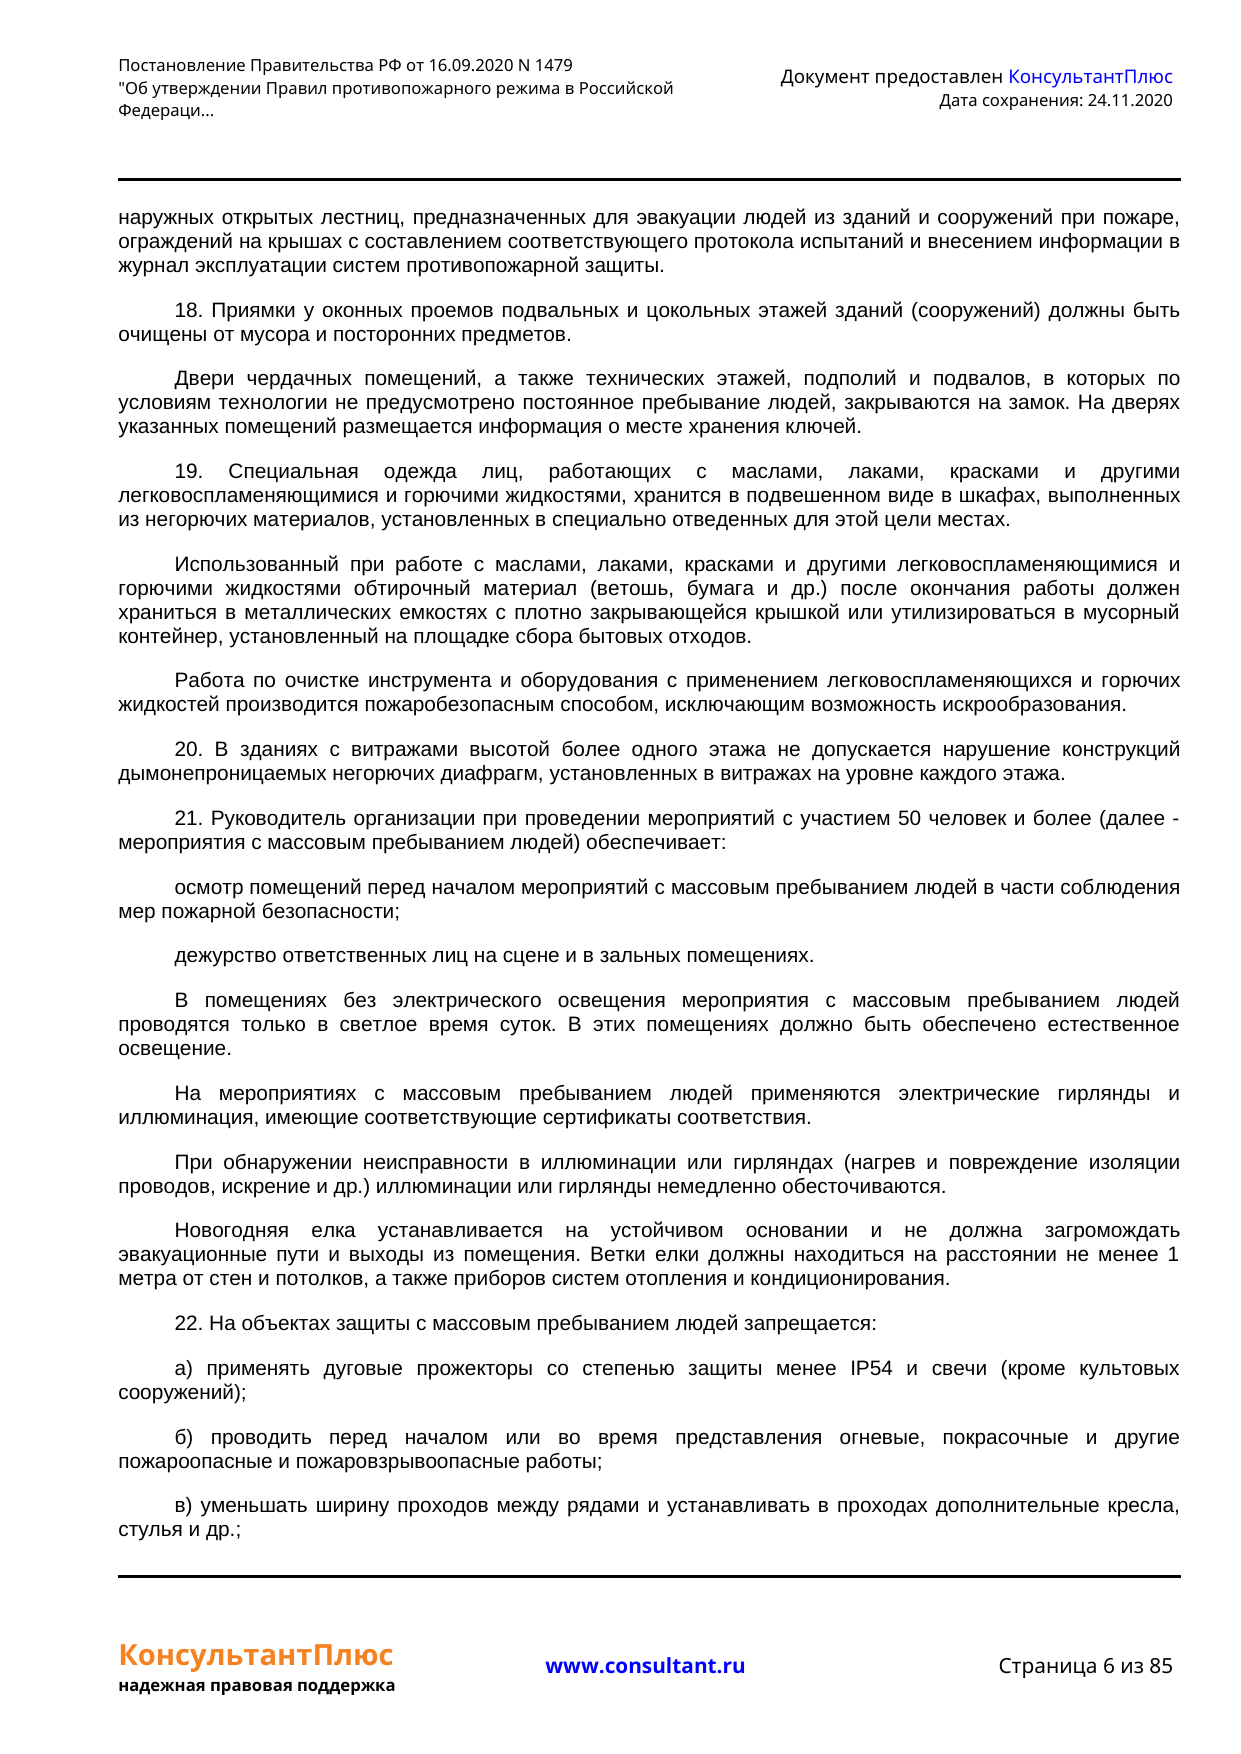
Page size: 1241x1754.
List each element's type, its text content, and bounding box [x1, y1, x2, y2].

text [118, 205, 1181, 277]
text Новогодняя елка устанавливается на устойчивом основании и не должна загромождать эвакуационные пути и выходы из помещения. Ветки елки должны находиться на расстоянии не менее 1 метра от стен и потолков, а также приборов систем отопления и кондиционирования. [118, 1218, 1181, 1290]
text Двери чердачных помещений, а также технических этажей, подполий и подвалов, в которых по условиям технологии не предусмотрено постоянное пребывание людей, закрываются на замок. На дверях указанных помещений размещается информация о месте хранения ключей. [118, 366, 1181, 438]
text б) проводить перед началом или во время представления огневые, покрасочные и другие пожароопасные и пожаровзрывоопасные работы; [118, 1424, 1181, 1472]
text 18. Приямки у оконных проемов подвальных и цокольных этажей зданий (сооружений) должны быть очищены от мусора и посторонних предметов. [118, 297, 1181, 345]
text 21. Руководитель организации при проведении мероприятий с участием 50 человек и более (далее - мероприятия с массовым пребыванием людей) обеспечивает: [118, 806, 1181, 854]
text На мероприятиях с массовым пребыванием людей применяются электрические гирлянды и иллюминация, имеющие соответствующие сертификаты соответствия. [118, 1081, 1181, 1129]
text 20. В зданиях с витражами высотой более одного этажа не допускается нарушение конструкций дымонепроницаемых негорючих диафрагм, установленных в витражах на уровне каждого этажа. [118, 737, 1181, 785]
text 22. На объектах защиты с массовым пребыванием людей запрещается: [118, 1311, 1181, 1335]
text осмотр помещений перед началом мероприятий с массовым пребыванием людей в части соблюдения мер пожарной безопасности; [118, 874, 1181, 922]
text При обнаружении неисправности в иллюминации или гирляндах (нагрев и повреждение изоляции проводов, искрение и др.) иллюминации или гирлянды немедленно обесточиваются. [118, 1149, 1181, 1197]
text в) уменьшать ширину проходов между рядами и устанавливать в проходах дополнительные кресла, стулья и др.; [118, 1493, 1181, 1541]
text Работа по очистке инструмента и оборудования с применением легковоспламеняющихся и горючих жидкостей производится пожаробезопасным способом, исключающим возможность искрообразования. [118, 668, 1181, 716]
text дежурство ответственных лиц на сцене и в зальных помещениях. [118, 943, 1181, 967]
text Использованный при работе с маслами, лаками, красками и другими легковоспламеняющимися и горючими жидкостями обтирочный материал (ветошь, бумага и др.) после окончания работы должен храниться в металлических емкостях с плотно закрывающейся крышкой или утилизироваться в мусорный контейнер, установленный на площадке сбора бытовых отходов. [118, 552, 1181, 647]
text В помещениях без электрического освещения мероприятия с массовым пребыванием людей проводятся только в светлое время суток. В этих помещениях должно быть обеспечено естественное освещение. [118, 988, 1181, 1060]
text 19. Специальная одежда лиц, работающих с маслами, лаками, красками и другими легковоспламеняющимися и горючими жидкостями, хранится в подвешенном виде в шкафах, выполненных из негорючих материалов, установленных в специально отведенных для этой цели местах. [118, 459, 1181, 531]
text а) применять дуговые прожекторы со степенью защиты менее IP54 и свечи (кроме культовых сооружений); [118, 1356, 1181, 1404]
